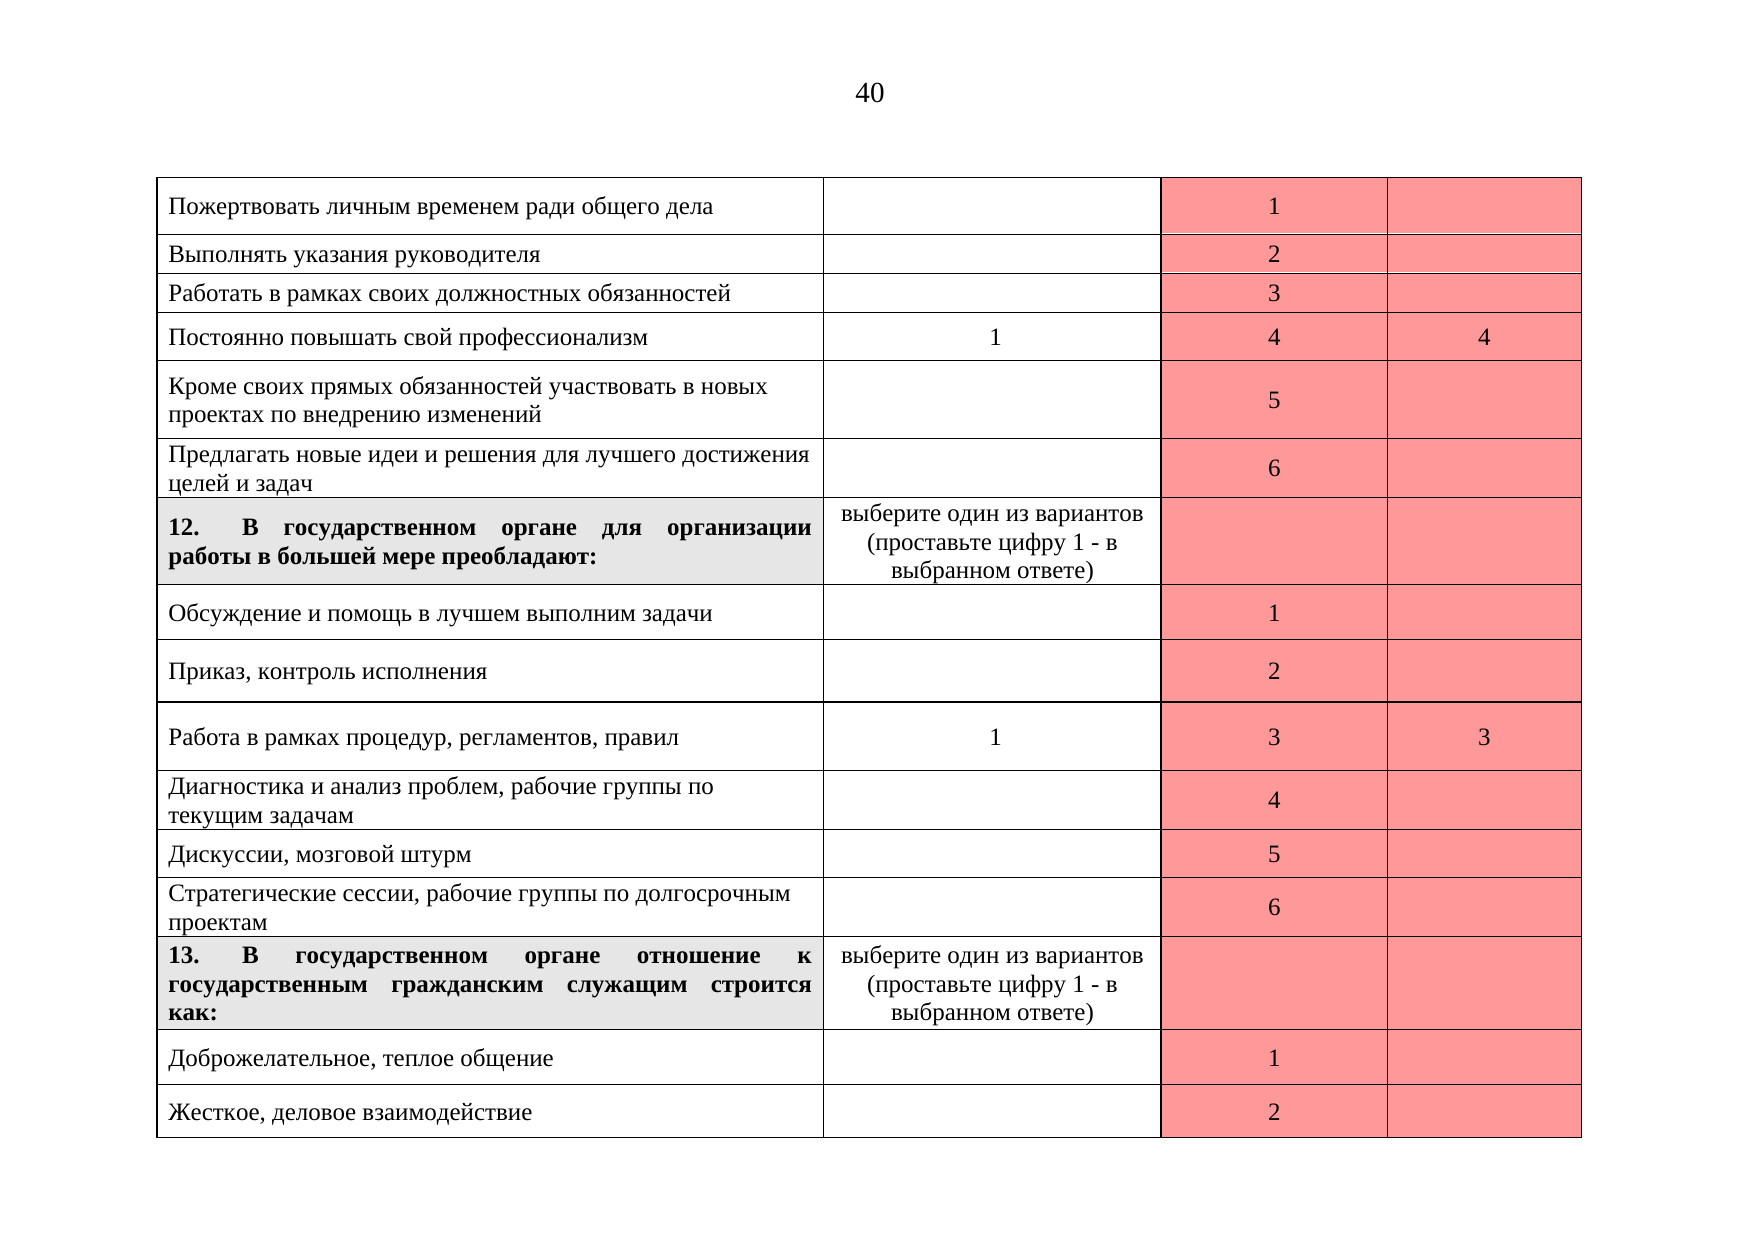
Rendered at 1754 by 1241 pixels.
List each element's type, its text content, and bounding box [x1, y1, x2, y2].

table_cell В государственном органе отношение к государственным гражданским служащим строится как: [158, 937, 823, 1029]
table_cell Приказ, контроль исполнения [158, 640, 823, 701]
table_cell 2 [1162, 640, 1387, 701]
table_cell выберите один из вариантов (проставьте цифру 1 - в выбранном ответе) [824, 937, 1160, 1029]
table_cell Выполнять указания руководителя [158, 235, 823, 272]
table_cell 6 [1162, 878, 1387, 936]
table_cell В государственном органе для организации работы в большей мере преобладают: [158, 498, 823, 584]
table_cell 5 [1162, 361, 1387, 438]
table_cell [824, 771, 1160, 829]
table_cell [1388, 274, 1581, 312]
table_cell 1 [824, 313, 1160, 360]
table_cell Пожертвовать личным временем ради общего дела [158, 178, 823, 233]
table_cell [824, 274, 1160, 312]
table_cell 5 [1162, 830, 1387, 877]
table_cell 4 [1162, 313, 1387, 360]
table_cell Доброжелательное, теплое общение [158, 1030, 823, 1084]
table_cell Обсуждение и помощь в лучшем выполним задачи [158, 585, 823, 639]
table_cell [1388, 1085, 1581, 1137]
table_cell [824, 439, 1160, 497]
table_cell Работа в рамках процедур, регламентов, правил [158, 703, 823, 770]
table_cell [1388, 771, 1581, 829]
table_cell 3 [1388, 703, 1581, 770]
table_cell [1388, 1030, 1581, 1084]
table_cell [1388, 498, 1581, 584]
table_cell Диагностика и анализ проблем, рабочие группы по текущим задачам [158, 771, 823, 829]
table_cell 4 [1388, 313, 1581, 360]
table_cell [824, 178, 1160, 233]
table_cell [1162, 498, 1387, 584]
table_cell [1162, 937, 1387, 1029]
table_cell [1388, 878, 1581, 936]
table_cell 3 [1162, 703, 1387, 770]
table_cell 1 [1162, 585, 1387, 639]
table_cell [1388, 439, 1581, 497]
table_cell 2 [1162, 1085, 1387, 1137]
table_cell [1388, 178, 1581, 233]
table_cell Кроме своих прямых обязанностей участвовать в новых проектах по внедрению изменений [158, 361, 823, 438]
table_cell [824, 361, 1160, 438]
table_cell 4 [1162, 771, 1387, 829]
table_cell Стратегические сессии, рабочие группы по долгосрочным проектам [158, 878, 823, 936]
table_cell 1 [824, 703, 1160, 770]
table_cell [824, 585, 1160, 639]
table_cell [1388, 937, 1581, 1029]
table_cell Работать в рамках своих должностных обязанностей [158, 274, 823, 312]
table_cell 6 [1162, 439, 1387, 497]
table_cell Дискуссии, мозговой штурм [158, 830, 823, 877]
table_cell [824, 878, 1160, 936]
table_cell Постоянно повышать свой профессионализм [158, 313, 823, 360]
table_cell [824, 1030, 1160, 1084]
table_cell выберите один из вариантов (проставьте цифру 1 - в выбранном ответе) [824, 498, 1160, 584]
table_cell [824, 235, 1160, 272]
table_cell [824, 640, 1160, 701]
table_cell 3 [1162, 274, 1387, 312]
table_cell [1388, 235, 1581, 272]
table_cell [1388, 640, 1581, 701]
table_cell Жесткое, деловое взаимодействие [158, 1085, 823, 1137]
table_cell [1388, 585, 1581, 639]
table_cell [1388, 830, 1581, 877]
table_cell [824, 830, 1160, 877]
table_cell 1 [1162, 1030, 1387, 1084]
table_cell [824, 1085, 1160, 1137]
table_cell 2 [1162, 235, 1387, 272]
table_cell Предлагать новые идеи и решения для лучшего достижения целей и задач [158, 439, 823, 497]
table_cell [1388, 361, 1581, 438]
table_cell 1 [1162, 178, 1387, 233]
